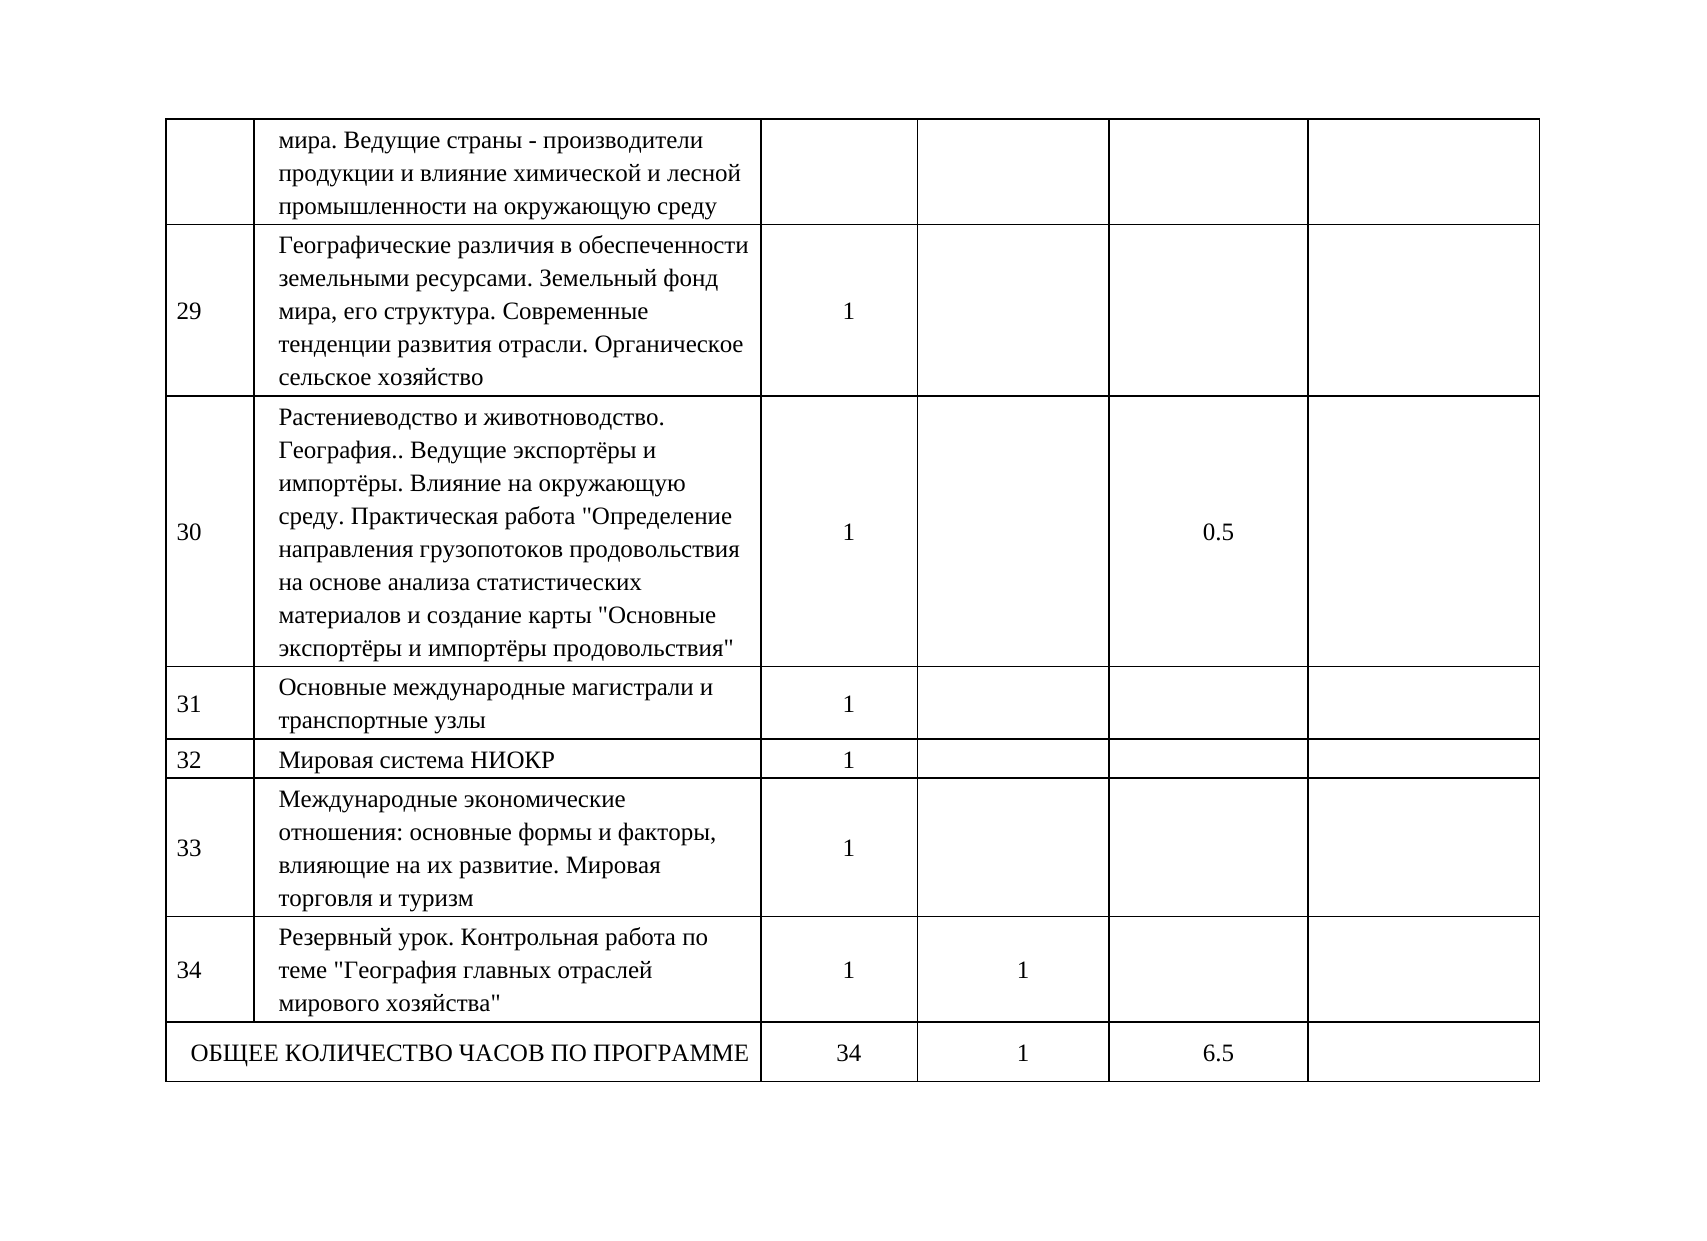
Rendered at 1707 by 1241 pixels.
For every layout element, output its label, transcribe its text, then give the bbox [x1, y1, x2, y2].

table_cell 31 [167, 667, 253, 738]
table_cell [918, 779, 1108, 916]
table_cell [918, 667, 1108, 738]
table_cell Резервный урок. Контрольная работа по теме "География главных отраслей мирового хозяйства" [255, 917, 760, 1021]
table_cell 1 [918, 917, 1108, 1021]
table_cell [1110, 917, 1307, 1021]
table_cell 1 [762, 917, 917, 1021]
table_cell 29 [167, 225, 253, 395]
table_cell [1110, 120, 1307, 223]
table_cell 1 [762, 225, 917, 395]
table_cell 1 [762, 779, 917, 916]
table_cell 33 [167, 779, 253, 916]
table_cell 1 [762, 740, 917, 777]
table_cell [255, 120, 760, 223]
table_cell [1309, 667, 1539, 738]
table_cell 34 [167, 917, 253, 1021]
table_cell Растениеводство и животноводство. География.. Ведущие экспортёры и импортёры. Влияние на окружающую среду. Практическая работа "Определение направления грузопотоков продовольствия на основе анализа статистических материалов и создание карты "Основные экспортёры и импортёры продовольствия" [255, 397, 760, 666]
table_cell [1110, 779, 1307, 916]
table_cell [1309, 917, 1539, 1021]
table_cell Мировая система НИОКР [255, 740, 760, 777]
table_cell [918, 740, 1108, 777]
table_cell 1 [762, 120, 917, 223]
table_cell 0.5 [1110, 397, 1307, 666]
table_cell ОБЩЕЕ КОЛИЧЕСТВО ЧАСОВ ПО ПРОГРАММЕ [167, 1023, 760, 1081]
table_cell 6.5 [1110, 1023, 1307, 1081]
table_cell [1309, 1023, 1539, 1081]
table_cell [1309, 120, 1539, 223]
table_cell 30 [167, 397, 253, 666]
table_cell 1 [762, 397, 917, 666]
table_cell Географические различия в обеспеченности земельными ресурсами. Земельный фонд мира, его структура. Современные тенденции развития отрасли. Органическое сельское хозяйство [255, 225, 760, 395]
table_cell [1110, 667, 1307, 738]
table_cell Основные международные магистрали и транспортные узлы [255, 667, 760, 738]
table_cell 28 [167, 120, 253, 223]
table_cell 34 [762, 1023, 917, 1081]
table_cell [1309, 225, 1539, 395]
table_cell [1309, 397, 1539, 666]
table_cell 32 [167, 740, 253, 777]
table_cell [1309, 740, 1539, 777]
table_cell Международные экономические отношения: основные формы и факторы, влияющие на их развитие. Мировая торговля и туризм [255, 779, 760, 916]
table_cell [1110, 225, 1307, 395]
table_cell 1 [918, 1023, 1108, 1081]
table_cell 1 [762, 667, 917, 738]
table_cell [918, 397, 1108, 666]
table_cell [1309, 779, 1539, 916]
table_cell [918, 120, 1108, 223]
table_cell [918, 225, 1108, 395]
table_cell [1110, 740, 1307, 777]
